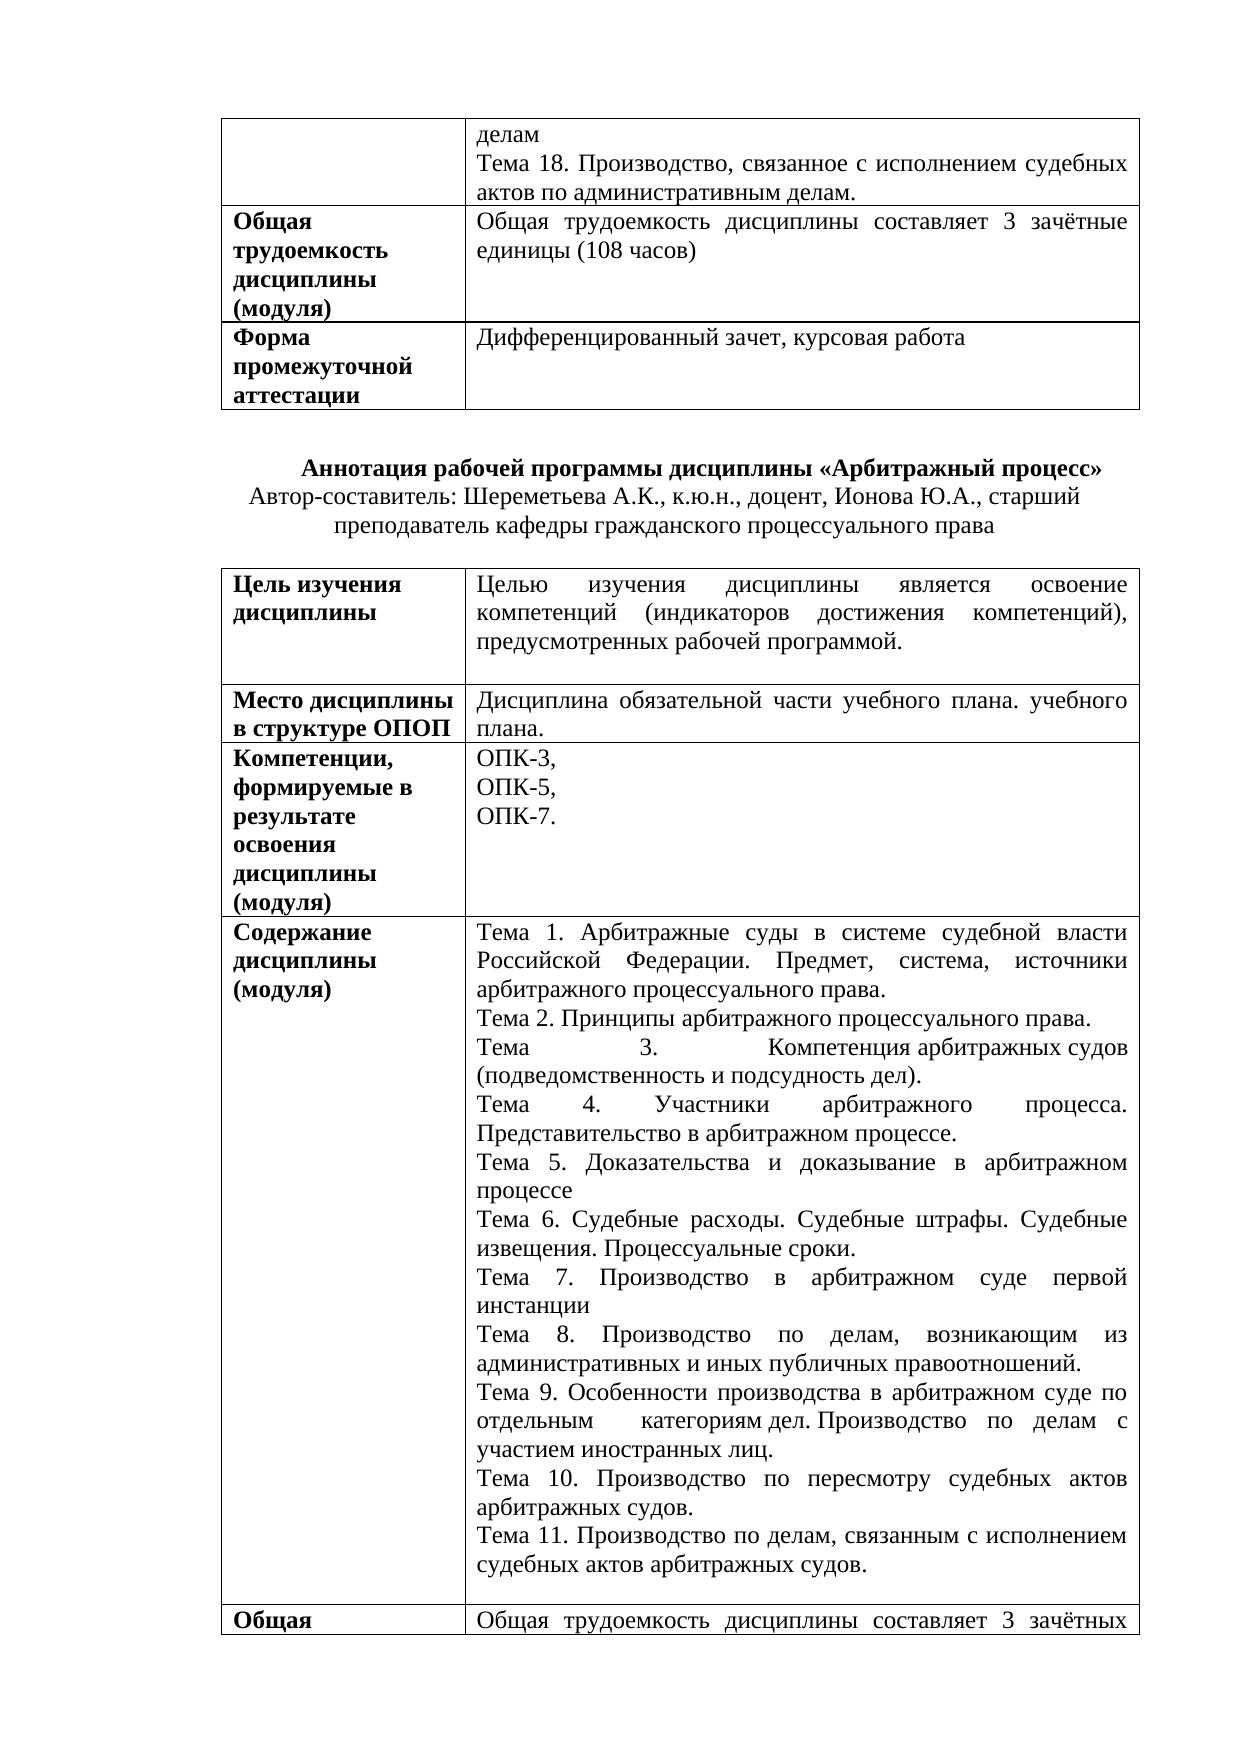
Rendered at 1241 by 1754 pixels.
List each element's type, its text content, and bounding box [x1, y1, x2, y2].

table_header Цель изучения дисциплины [222, 569, 465, 684]
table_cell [466, 1605, 1139, 1634]
table_cell Дисциплина обязательной части учебного плана. учебного плана. [466, 685, 1139, 742]
table_cell Содержание дисциплины (модуля) [222, 917, 465, 1604]
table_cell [222, 119, 465, 205]
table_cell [222, 1605, 465, 1634]
table_cell Дифференцированный зачет, курсовая работа [466, 323, 1139, 409]
table_cell Место дисциплины в структуре ОПОП [222, 685, 465, 742]
table_cell Тема 1. Арбитражные суды в системе судебной власти Российской Федерации. Предмет, система, источники арбитражного процессуального права. Тема 2. Принципы арбитражного процессуального права. Тема 3. Компетенция арбитражных судов (подведомственность и подсудность дел). Тема 4. Участники арбитражного процесса. Представительство в арбитражном процессе. Тема 5. Доказательства и доказывание в арбитражном процессе Тема 6. Судебные расходы. Судебные штрафы. Судебные извещения. Процессуальные сроки. Тема 7. Производство в арбитражном суде первой инстанции Тема 8. Производство по делам, возникающим из административных и иных публичных правоотношений. Тема 9. Особенности производства в арбитражном суде по отдельным категориям дел. Производство по делам с участием иностранных лиц. Тема 10. Производство по пересмотру судебных актов арбитражных судов. Тема 11. Производство по делам, связанным с исполнением судебных актов арбитражных судов. [466, 917, 1139, 1604]
text Автор-составитель: Шереметьева А.К., к.ю.н., доцент, Ионова Ю.А., старший преподаватель кафедры гражданского процессуального права [177, 481, 1152, 539]
table_cell Общая трудоемкость дисциплины (модуля) [222, 206, 465, 321]
table_cell ОПК-3, ОПК-5, ОПК-7. [466, 743, 1139, 916]
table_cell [466, 119, 1139, 205]
table_cell Общая трудоемкость дисциплины составляет 3 зачётные единицы (108 часов) [466, 206, 1139, 321]
table_cell Компетенции, формируемые в результате освоения дисциплины (модуля) [222, 743, 465, 916]
table_cell Форма промежуточной аттестации [222, 323, 465, 409]
table_header Целью изучения дисциплины является освоение компетенций (индикаторов достижения компетенций), предусмотренных рабочей программой. [466, 569, 1139, 684]
text Аннотация рабочей программы дисциплины «Арбитражный процесс» [177, 453, 1152, 481]
